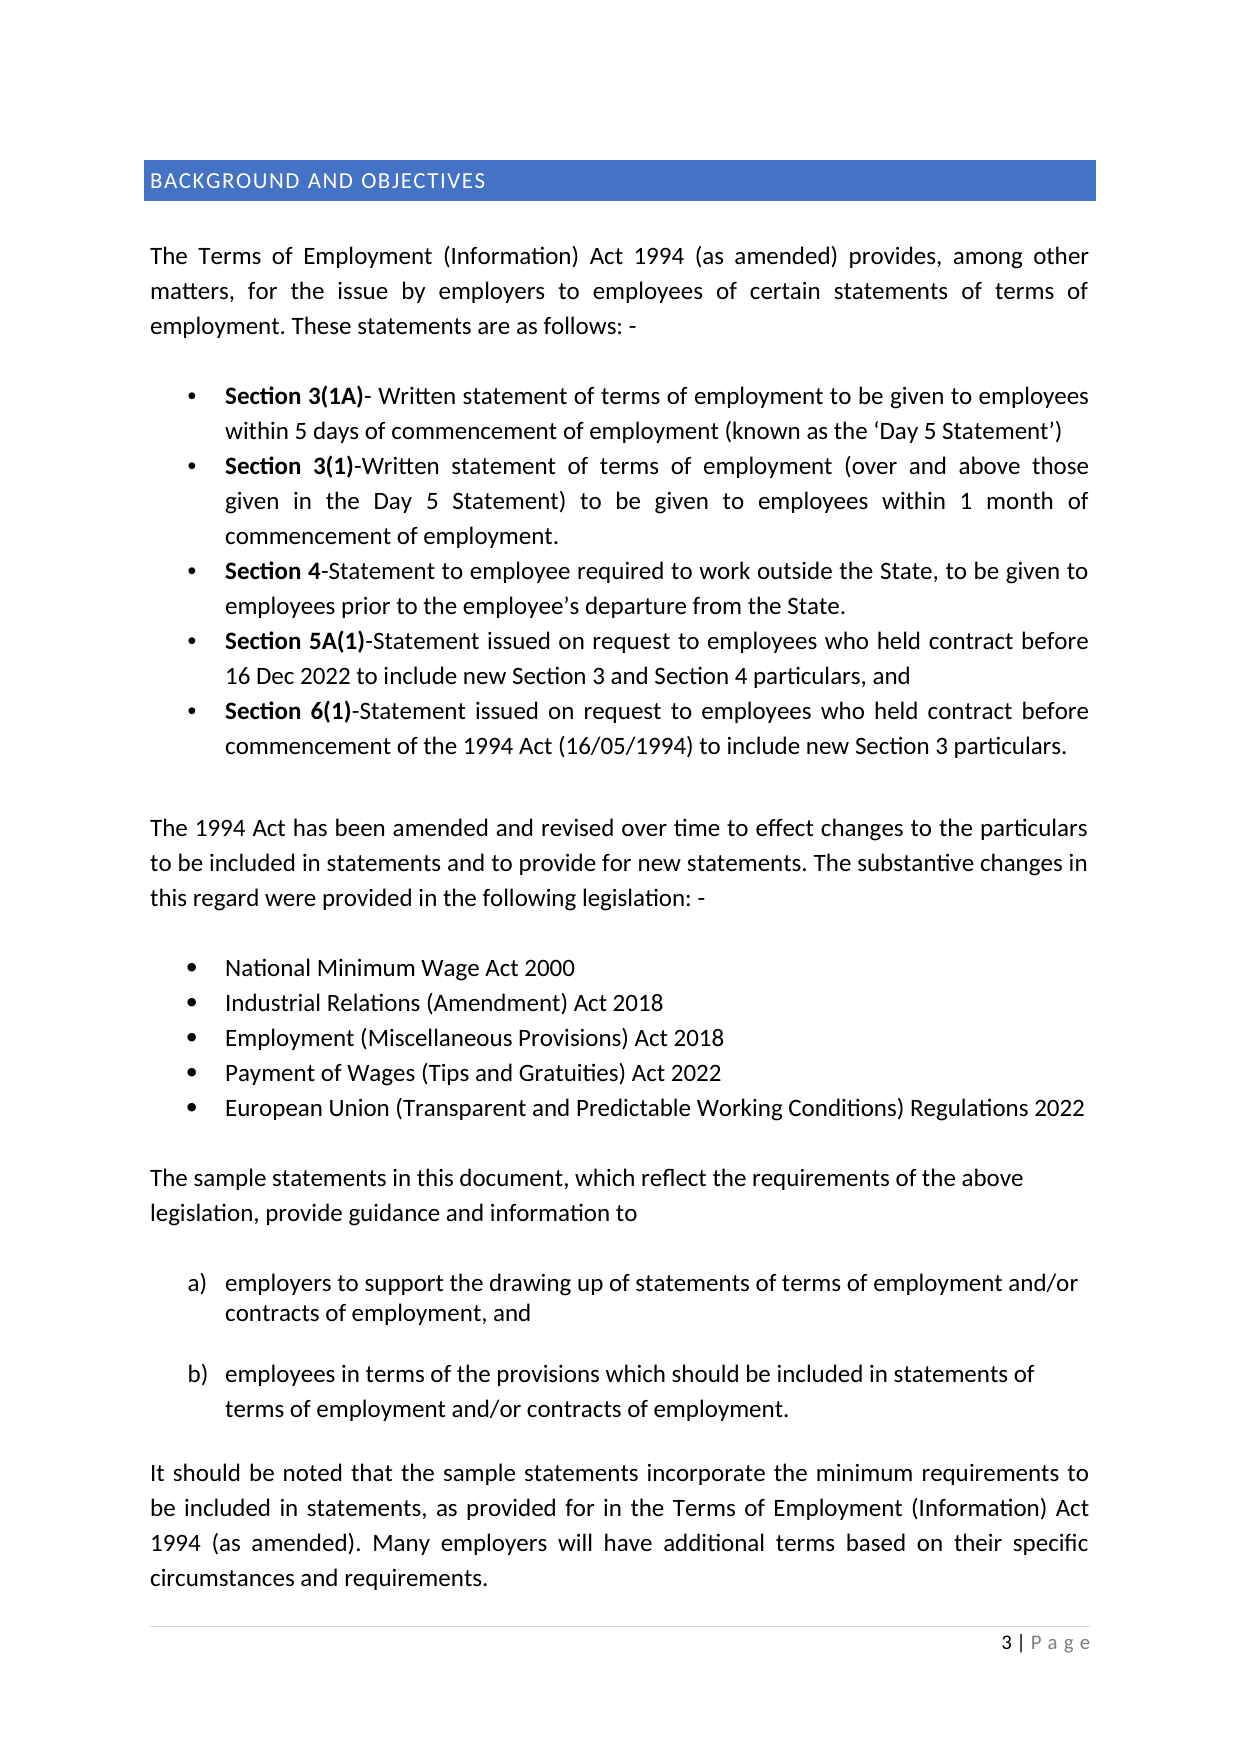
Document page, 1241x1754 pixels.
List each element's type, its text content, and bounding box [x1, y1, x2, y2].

list National Minimum Wage Act 2000 [187, 952, 1090, 982]
subtitle Background and Objectives [150, 167, 1090, 195]
list Payment of Wages (Tips and Gratuities) Act 2022 [187, 1057, 1090, 1087]
list employers to support the drawing up of statements of terms of employment and/or contracts of employment, and [187, 1267, 1090, 1328]
text The 1994 Act has been amended and revised over time to effect changes to the particulars to be included in statements and to provide for new statements. The substantive changes in this regard were provided in the following legislation: - [150, 812, 1090, 912]
text It should be noted that the sample statements incorporate the minimum requirements to be included in statements, as provided for in the Terms of Employment (Information) Act 1994 (as amended). Many employers will have additional terms based on their specific circumstances and requirements. [150, 1458, 1090, 1593]
list Section 6(1)-Statement issued on request to employees who held contract before commencement of the 1994 Act (16/05/1994) to include new Section 3 particulars. [187, 695, 1090, 761]
list European Union (Transparent and Predictable Working Conditions) Regulations 2022 [187, 1092, 1090, 1122]
list Section 5A(1)-Statement issued on request to employees who held contract before 16 Dec 2022 to include new Section 3 and Section 4 particulars, and [187, 625, 1090, 691]
list Section 4-Statement to employee required to work outside the State, to be given to employees prior to the employee’s departure from the State. [187, 555, 1090, 621]
text The Terms of Employment (Information) Act 1994 (as amended) provides, among other matters, for the issue by employers to employees of certain statements of terms of employment. These statements are as follows: - [150, 240, 1090, 341]
list Industrial Relations (Amendment) Act 2018 [187, 987, 1090, 1017]
list Section 3(1A)- Written statement of terms of employment to be given to employees within 5 days of commencement of employment (known as the ‘Day 5 Statement’) [187, 380, 1090, 446]
list Section 3(1)-Written statement of terms of employment (over and above those given in the Day 5 Statement) to be given to employees within 1 month of commencement of employment. [187, 450, 1090, 551]
list Employment (Miscellaneous Provisions) Act 2018 [187, 1022, 1090, 1052]
list employees in terms of the provisions which should be included in statements of terms of employment and/or contracts of employment. [187, 1358, 1090, 1424]
text The sample statements in this document, which reflect the requirements of the above legislation, provide guidance and information to [150, 1162, 1090, 1227]
